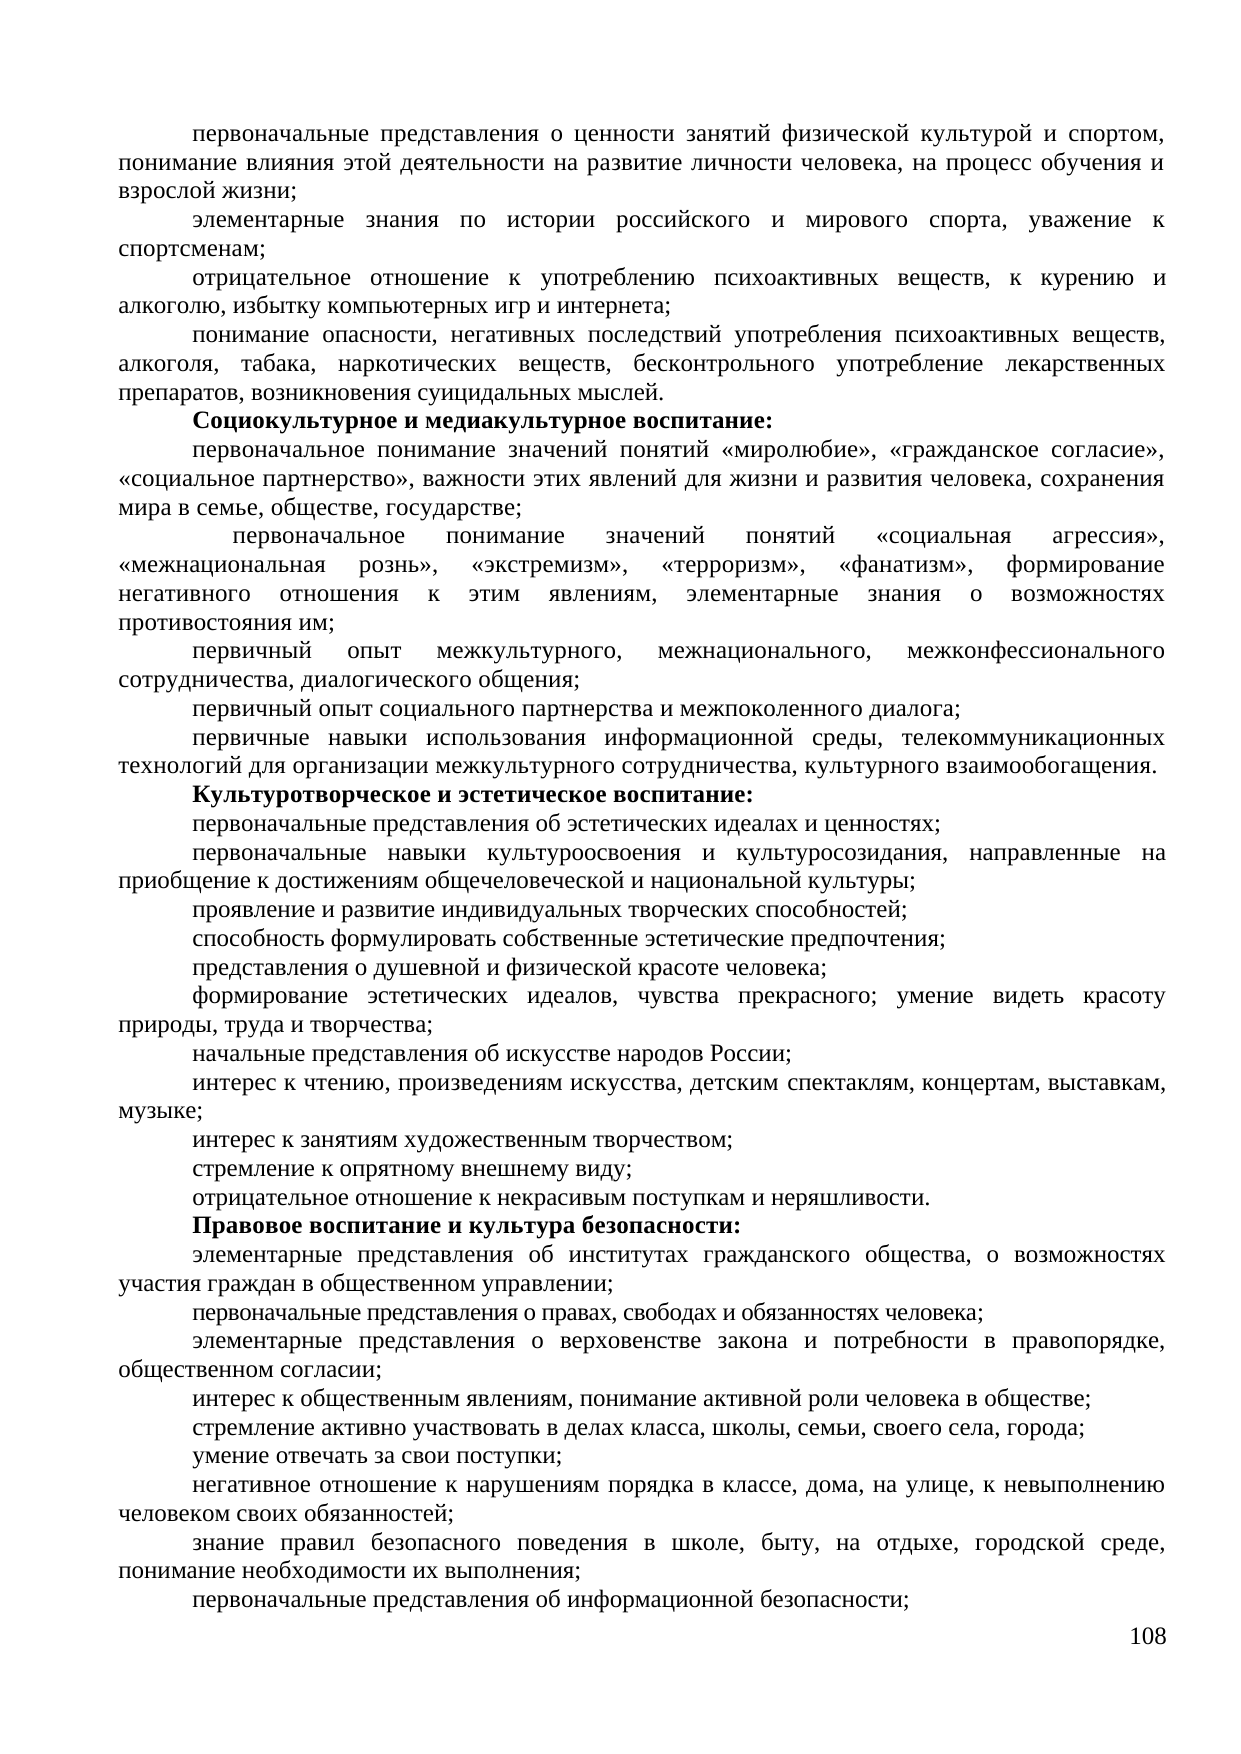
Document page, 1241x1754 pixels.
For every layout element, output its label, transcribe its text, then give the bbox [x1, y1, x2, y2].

text начальные представления об искусстве народов России; [118, 1038, 1167, 1067]
text интерес к общественным явлениям, понимание активной роли человека в обществе; [118, 1383, 1167, 1412]
text первоначальное понимание значений понятий «социальная агрессия», «межнациональная рознь», «экстремизм», «терроризм», «фанатизм», формирование негативного отношения к этим явлениям, элементарные знания о возможностях противостояния им; [118, 521, 1167, 636]
text элементарные представления о верховенстве закона и потребности в правопорядке, общественном согласии; [118, 1326, 1167, 1383]
text элементарные знания по истории российского и мирового спорта, уважение к спортсменам; [118, 204, 1167, 262]
text первичный опыт межкультурного, межнационального, межконфессионального сотрудничества, диалогического общения; [118, 636, 1167, 693]
text элементарные представления об институтах гражданского общества, о возможностях участия граждан в общественном управлении; [118, 1239, 1167, 1297]
text интерес к занятиям художественным творчеством; [118, 1124, 1167, 1153]
text первоначальные представления об информационной безопасности; [118, 1584, 1167, 1613]
text первоначальные навыки культуроосвоения и культуросозидания, направленные на приобщение к достижениям общечеловеческой и национальной культуры; [118, 837, 1167, 894]
text стремление к опрятному внешнему виду; [118, 1153, 1167, 1182]
text Правовое воспитание и культура безопасности: [118, 1211, 1167, 1239]
text знание правил безопасного поведения в школе, быту, на отдыхе, городской среде, понимание необходимости их выполнения; [118, 1527, 1167, 1584]
text умение отвечать за свои поступки; [118, 1441, 1167, 1469]
text отрицательное отношение к употреблению психоактивных веществ, к курению и алкоголю, избытку компьютерных игр и интернета; [118, 262, 1167, 319]
text первичные навыки использования информационной среды, телекоммуникационных технологий для организации межкультурного сотрудничества, культурного взаимообогащения. [118, 722, 1167, 779]
text негативное отношение к нарушениям порядка в классе, дома, на улице, к невыполнению человеком своих обязанностей; [118, 1469, 1167, 1527]
text Культуротворческое и эстетическое воспитание: [118, 779, 1167, 808]
text представления о душевной и физической красоте человека; [118, 952, 1167, 981]
text отрицательное отношение к некрасивым поступкам и неряшливости. [118, 1182, 1167, 1211]
text первоначальные представления о ценности занятий физической культурой и спортом, понимание влияния этой деятельности на развитие личности человека, на процесс обучения и взрослой жизни; [118, 118, 1167, 204]
text первоначальные представления о правах, свободах и обязанностях человека; [118, 1297, 1167, 1326]
text Социокультурное и медиакультурное воспитание: [118, 406, 1167, 434]
text способность формулировать собственные эстетические предпочтения; [118, 923, 1167, 952]
text первоначальные представления об эстетических идеалах и ценностях; [118, 808, 1167, 837]
text формирование эстетических идеалов, чувства прекрасного; умение видеть красоту природы, труда и творчества; [118, 981, 1167, 1038]
text проявление и развитие индивидуальных творческих способностей; [118, 894, 1167, 923]
text понимание опасности, негативных последствий употребления психоактивных веществ, алкоголя, табака, наркотических веществ, бесконтрольного употребление лекарственных препаратов, возникновения суицидальных мыслей. [118, 319, 1167, 406]
text стремление активно участвовать в делах класса, школы, семьи, своего села, города; [118, 1412, 1167, 1441]
text интерес к чтению, произведениям искусства, детским спектаклям, концертам, выставкам, музыке; [118, 1067, 1167, 1124]
text первоначальное понимание значений понятий «миролюбие», «гражданское согласие», «социальное партнерство», важности этих явлений для жизни и развития человека, сохранения мира в семье, обществе, государстве; [118, 434, 1167, 521]
text первичный опыт социального партнерства и межпоколенного диалога; [118, 693, 1167, 722]
